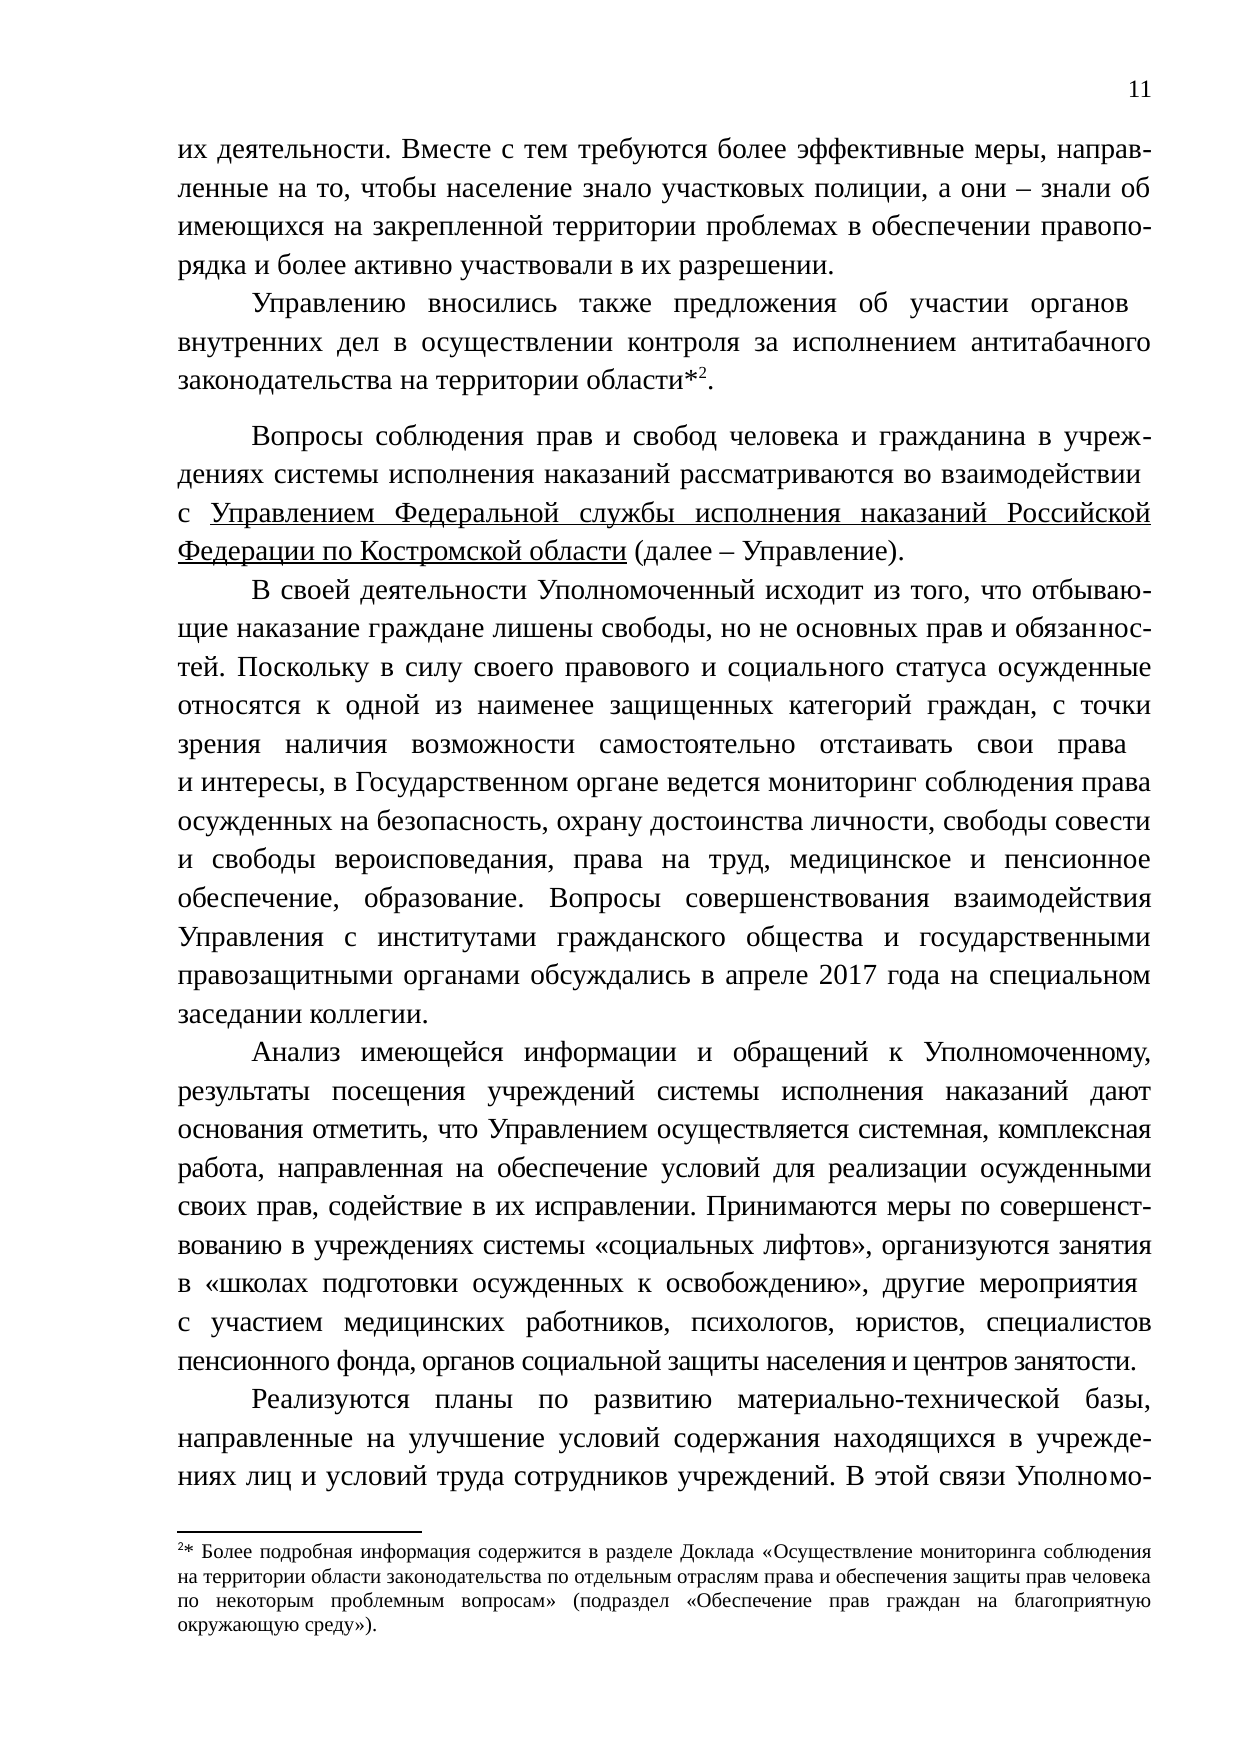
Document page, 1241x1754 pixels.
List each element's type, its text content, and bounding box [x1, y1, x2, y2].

text Управлению вносились также предложения об участии органов внутренних дел в осуществлении контроля за исполнением антитабачного законодательства на территории области*. [177, 285, 1152, 396]
text Анализ имеющейся информации и обращений к Уполномоченному, результаты посещения учреждений системы исполнения наказаний дают основания отметить, что Управлением осуществляется системная, комплексная работа, направленная на обеспечение условий для реализации осужденными своих прав, содействие в их исправлении. Принимаются меры по совершенствованию в учреждениях системы «социальных лифтов», организуются занятия в «школах подготовки осужденных к освобождению», другие мероприятия с участием медицинских работников, психологов, юристов, специалистов пенсионного фонда, органов социальной защиты населения и центров занятости. [177, 1034, 1152, 1376]
text Вопросы соблюдения прав и свобод человека и гражданина в учреждениях системы исполнения наказаний рассматриваются во взаимодействии с Управлением Федеральной службы исполнения наказаний Российской Федерации по Костромской области (далее – Управление). [177, 418, 1152, 567]
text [177, 1381, 1152, 1492]
text В своей деятельности Уполномоченный исходит из того, что отбывающие наказание граждане лишены свободы, но не основных прав и обязанностей. Поскольку в силу своего правового и социального статуса осужденные относятся к одной из наименее защищенных категорий граждан, с точки зрения наличия возможности самостоятельно отстаивать свои права и интересы, в Государственном органе ведется мониторинг соблюдения права осужденных на безопасность, охрану достоинства личности, свободы совести и свободы вероисповедания, права на труд, медицинское и пенсионное обеспечение, образование. Вопросы совершенствования взаимодействия Управления с институтами гражданского общества и государственными правозащитными органами обсуждались в апреле 2017 года на специальном заседании коллегии. [177, 572, 1152, 1029]
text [177, 131, 1152, 280]
